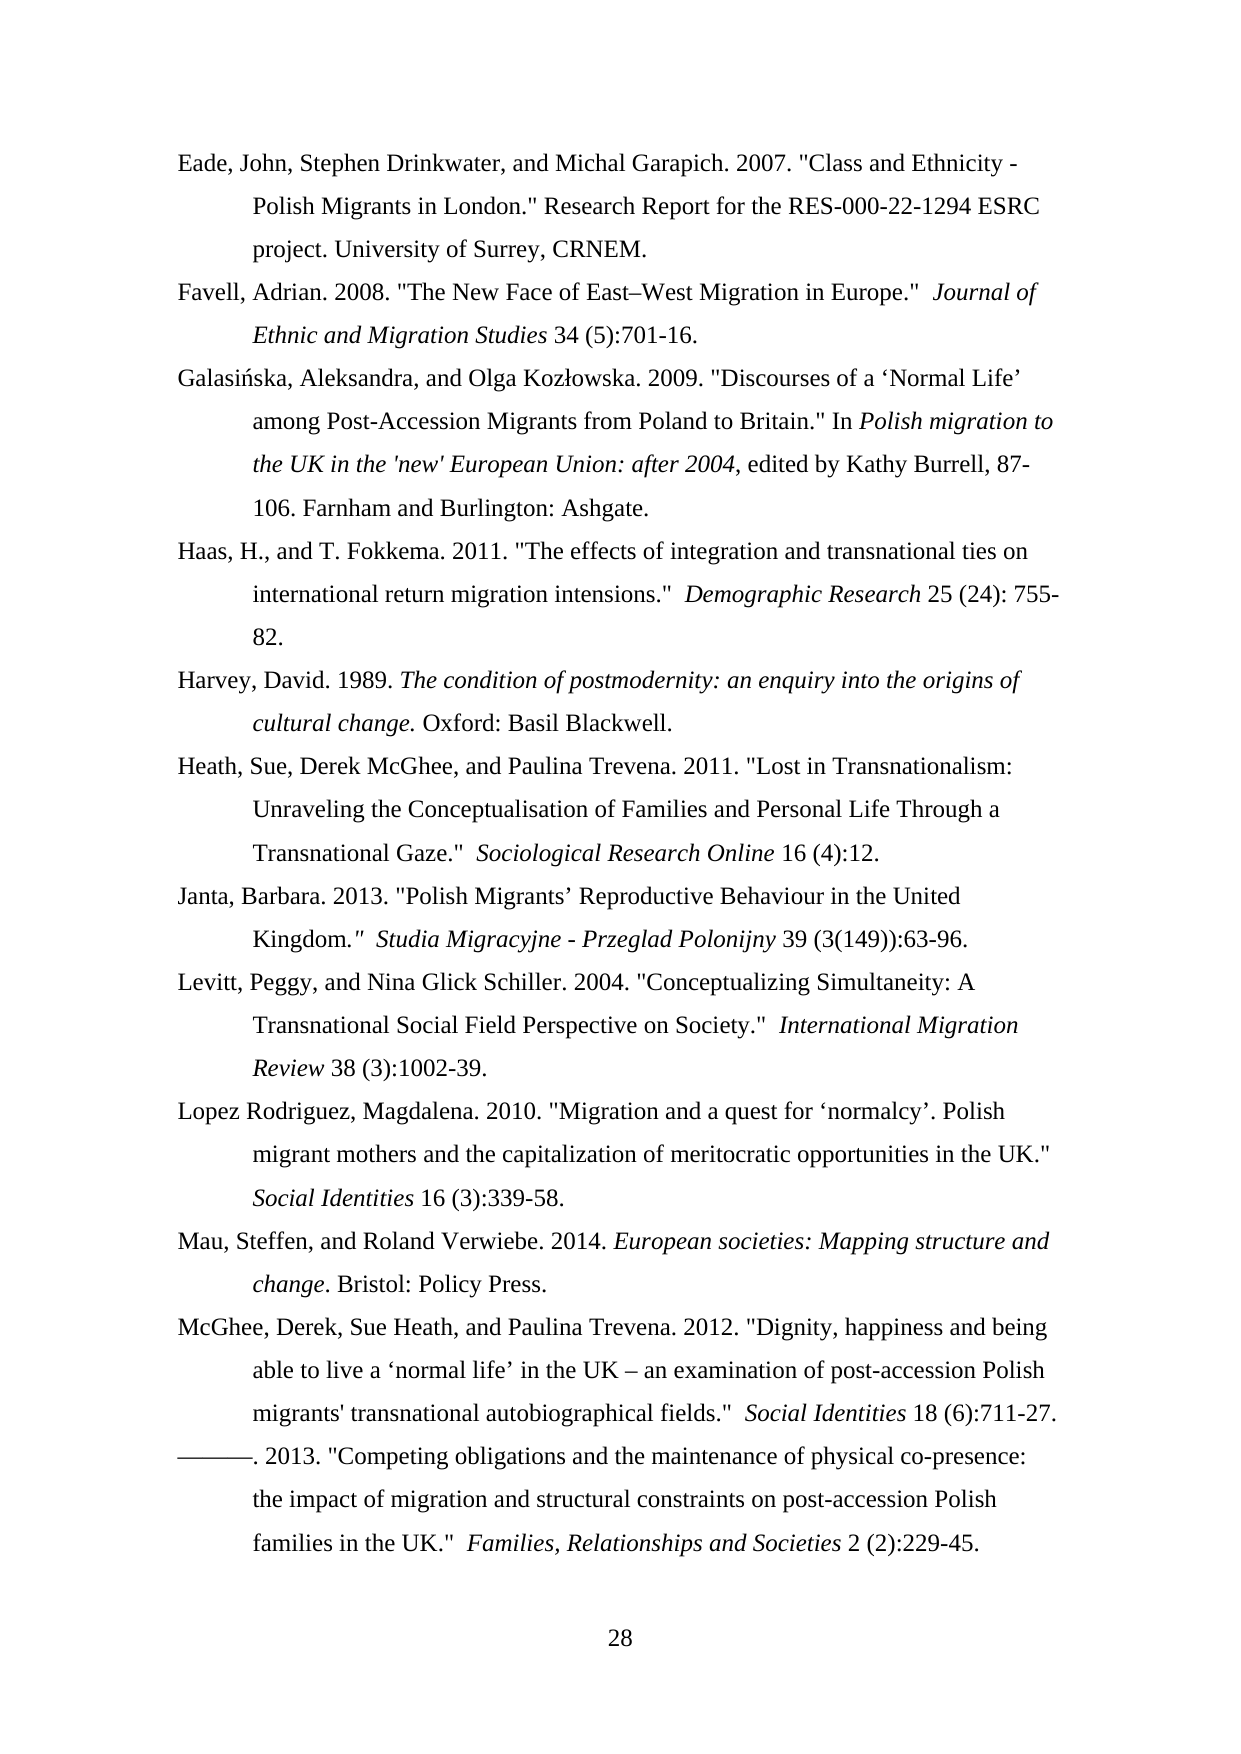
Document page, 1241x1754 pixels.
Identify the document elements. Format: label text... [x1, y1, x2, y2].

text Galasińska, Aleksandra, and Olga Kozłowska. 2009. "Discourses of a ‘Normal Life’ among Post-Accession Migrants from Poland to Britain." In Polish migration to the UK in the 'new' European Union: after 2004, edited by Kathy Burrell, 87-106. Farnham and Burlington: Ashgate. [177, 363, 1063, 521]
text Mau, Steffen, and Roland Verwiebe. 2014. European societies: Mapping structure and change. Bristol: Policy Press. [177, 1226, 1063, 1298]
text Eade, John, Stephen Drinkwater, and Michal Garapich. 2007. "Class and Ethnicity - Polish Migrants in London." Research Report for the RES-000-22-1294 ESRC project. University of Surrey, CRNEM. [177, 148, 1063, 263]
text Janta, Barbara. 2013. "Polish Migrants’ Reproductive Behaviour in the United Kingdom." Studia Migracyjne - Przeglad Polonijny 39 (3(149)):63-96. [177, 881, 1063, 953]
text McGhee, Derek, Sue Heath, and Paulina Trevena. 2012. "Dignity, happiness and being able to live a ‘normal life’ in the UK – an examination of post-accession Polish migrants' transnational autobiographical fields." Social Identities 18 (6):711-27. [177, 1312, 1063, 1427]
text Haas, H., and T. Fokkema. 2011. "The effects of integration and transnational ties on international return migration intensions." Demographic Research 25 (24): 755-82. [177, 536, 1063, 651]
text Heath, Sue, Derek McGhee, and Paulina Trevena. 2011. "Lost in Transnationalism: Unraveling the Conceptualisation of Families and Personal Life Through a Transnational Gaze." Sociological Research Online 16 (4):12. [177, 751, 1063, 866]
text Levitt, Peggy, and Nina Glick Schiller. 2004. "Conceptualizing Simultaneity: A Transnational Social Field Perspective on Society." International Migration Review 38 (3):1002-39. [177, 967, 1063, 1082]
text ———. 2013. "Competing obligations and the maintenance of physical co-presence: the impact of migration and structural constraints on post-accession Polish families in the UK." Families, Relationships and Societies 2 (2):229-45. [177, 1441, 1063, 1556]
text Harvey, David. 1989. The condition of postmodernity: an enquiry into the origins of cultural change. Oxford: Basil Blackwell. [177, 665, 1063, 737]
text Favell, Adrian. 2008. "The New Face of East–West Migration in Europe." Journal of Ethnic and Migration Studies 34 (5):701-16. [177, 277, 1063, 349]
text Lopez Rodriguez, Magdalena. 2010. "Migration and a quest for ‘normalcy’. Polish migrant mothers and the capitalization of meritocratic opportunities in the UK." Social Identities 16 (3):339-58. [177, 1096, 1063, 1211]
